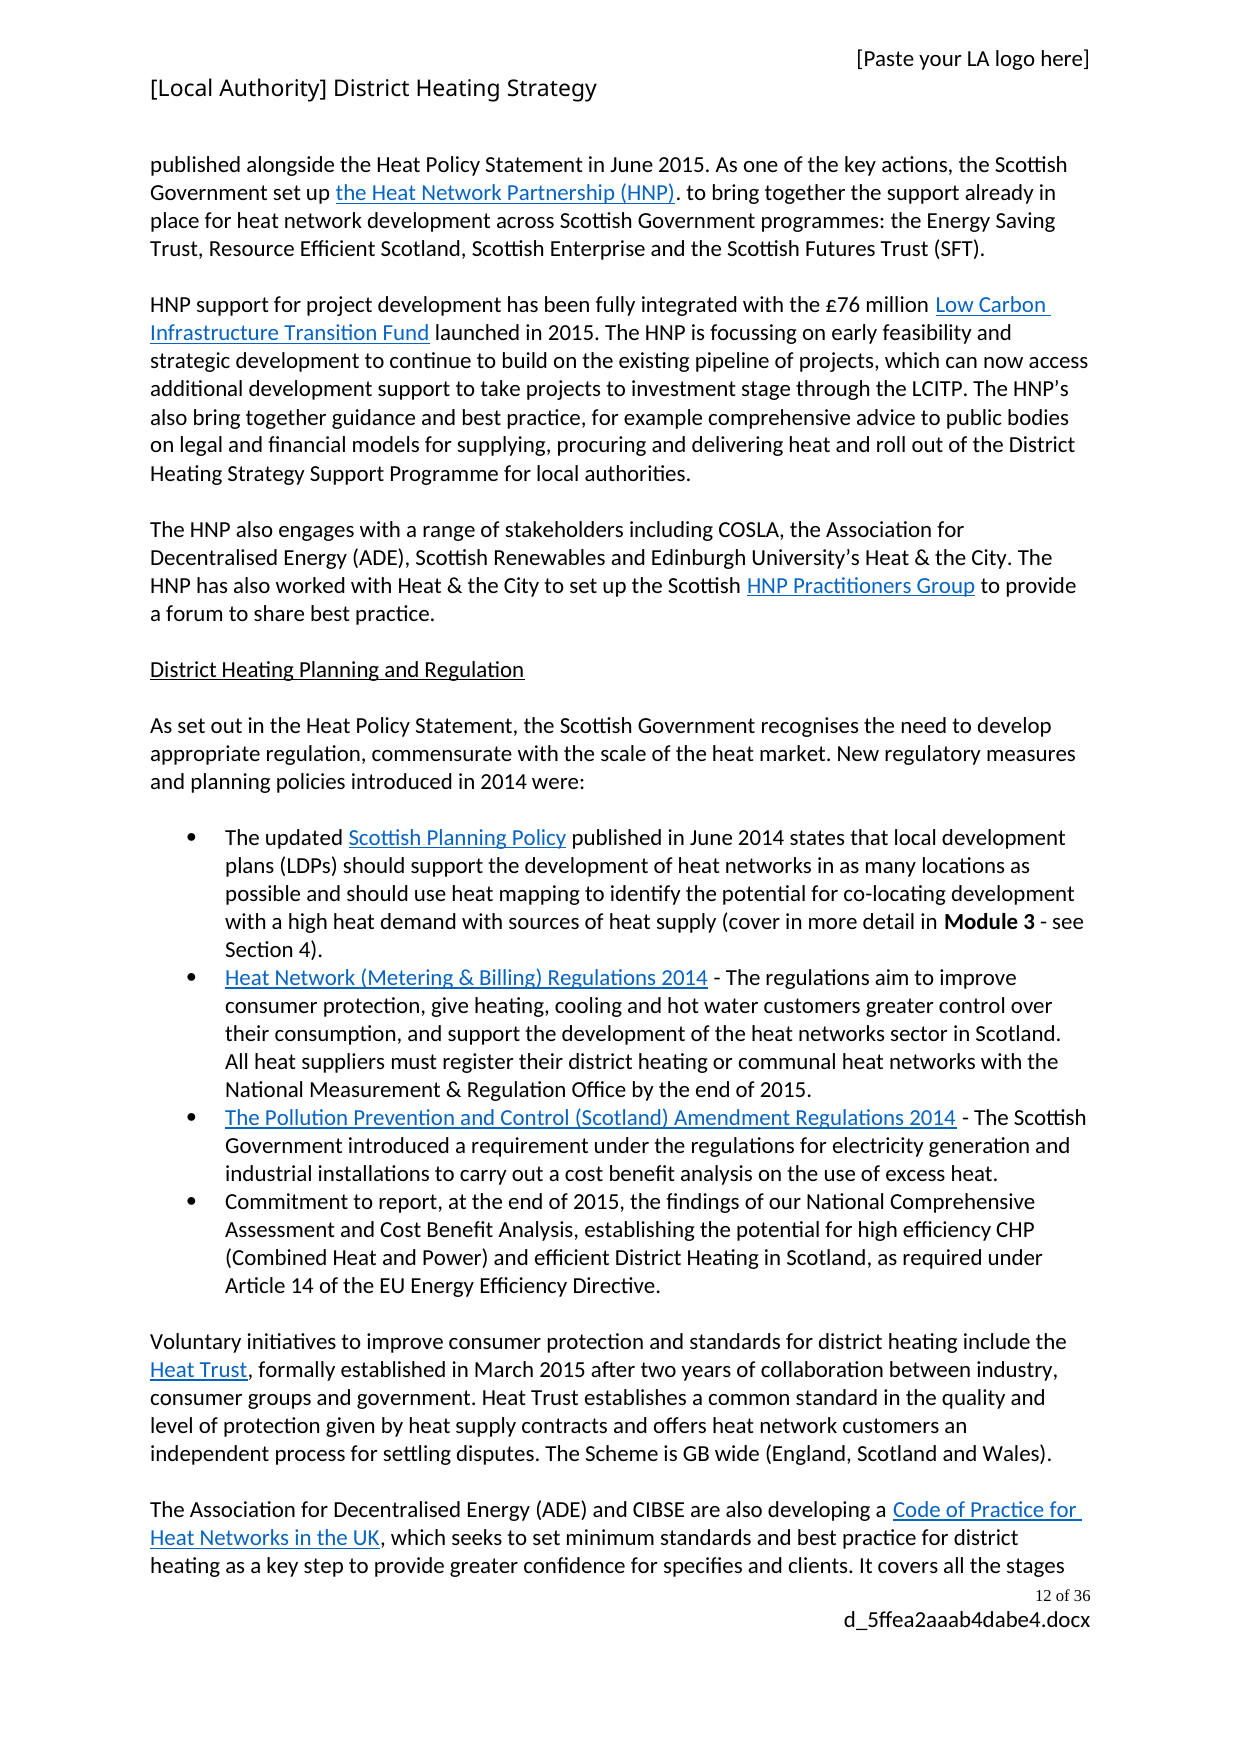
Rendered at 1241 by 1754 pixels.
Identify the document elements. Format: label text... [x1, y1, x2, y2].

text As set out in the Heat Policy Statement, the Scottish Government recognises the need to develop appropriate regulation, commensurate with the scale of the heat market. New regulatory measures and planning policies introduced in 2014 were: [150, 711, 1090, 795]
list Heat Network (Metering & Billing) Regulations 2014 - The regulations aim to improve consumer protection, give heating, cooling and hot water customers greater control over their consumption, and support the development of the heat networks sector in Scotland. All heat suppliers must register their district heating or communal heat networks with the National Measurement & Regulation Office by the end of 2015. [187, 963, 1090, 1103]
text HNP support for project development has been fully integrated with the £76 million Low Carbon Infrastructure Transition Fund launched in 2015. The HNP is focussing on early feasibility and strategic development to continue to build on the existing pipeline of projects, which can now access additional development support to take projects to investment stage through the LCITP. The HNP’s also bring together guidance and best practice, for example comprehensive advice to public bodies on legal and financial models for supplying, procuring and delivering heat and roll out of the District Heating Strategy Support Programme for local authorities. [150, 291, 1090, 487]
list The updated Scottish Planning Policy published in June 2014 states that local development plans (LDPs) should support the development of heat networks in as many locations as possible and should use heat mapping to identify the potential for co-locating development with a high heat demand with sources of heat supply (cover in more detail in Module 3 - see Section 4). [187, 823, 1090, 963]
text The HNP also engages with a range of stakeholders including COSLA, the Association for Decentralised Energy (ADE), Scottish Renewables and Edinburgh University’s Heat & the City. The HNP has also worked with Heat & the City to set up the Scottish HNP Practitioners Group to provide a forum to share best practice. [150, 515, 1090, 627]
list Commitment to report, at the end of 2015, the findings of our National Comprehensive Assessment and Cost Benefit Analysis, establishing the potential for high efficiency CHP (Combined Heat and Power) and efficient District Heating in Scotland, as required under Article 14 of the EU Energy Efficiency Directive. [187, 1187, 1090, 1299]
text Voluntary initiatives to improve consumer protection and standards for district heating include the Heat Trust, formally established in March 2015 after two years of collaboration between industry, consumer groups and government. Heat Trust establishes a common standard in the quality and level of protection given by heat supply contracts and offers heat network customers an independent process for settling disputes. The Scheme is GB wide (England, Scotland and Wales). [150, 1327, 1090, 1467]
list The Pollution Prevention and Control (Scotland) Amendment Regulations 2014 - The Scottish Government introduced a requirement under the regulations for electricity generation and industrial installations to carry out a cost benefit analysis on the use of excess heat. [187, 1103, 1090, 1187]
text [150, 150, 1090, 262]
text District Heating Planning and Regulation [150, 655, 1090, 683]
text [150, 1495, 1090, 1579]
